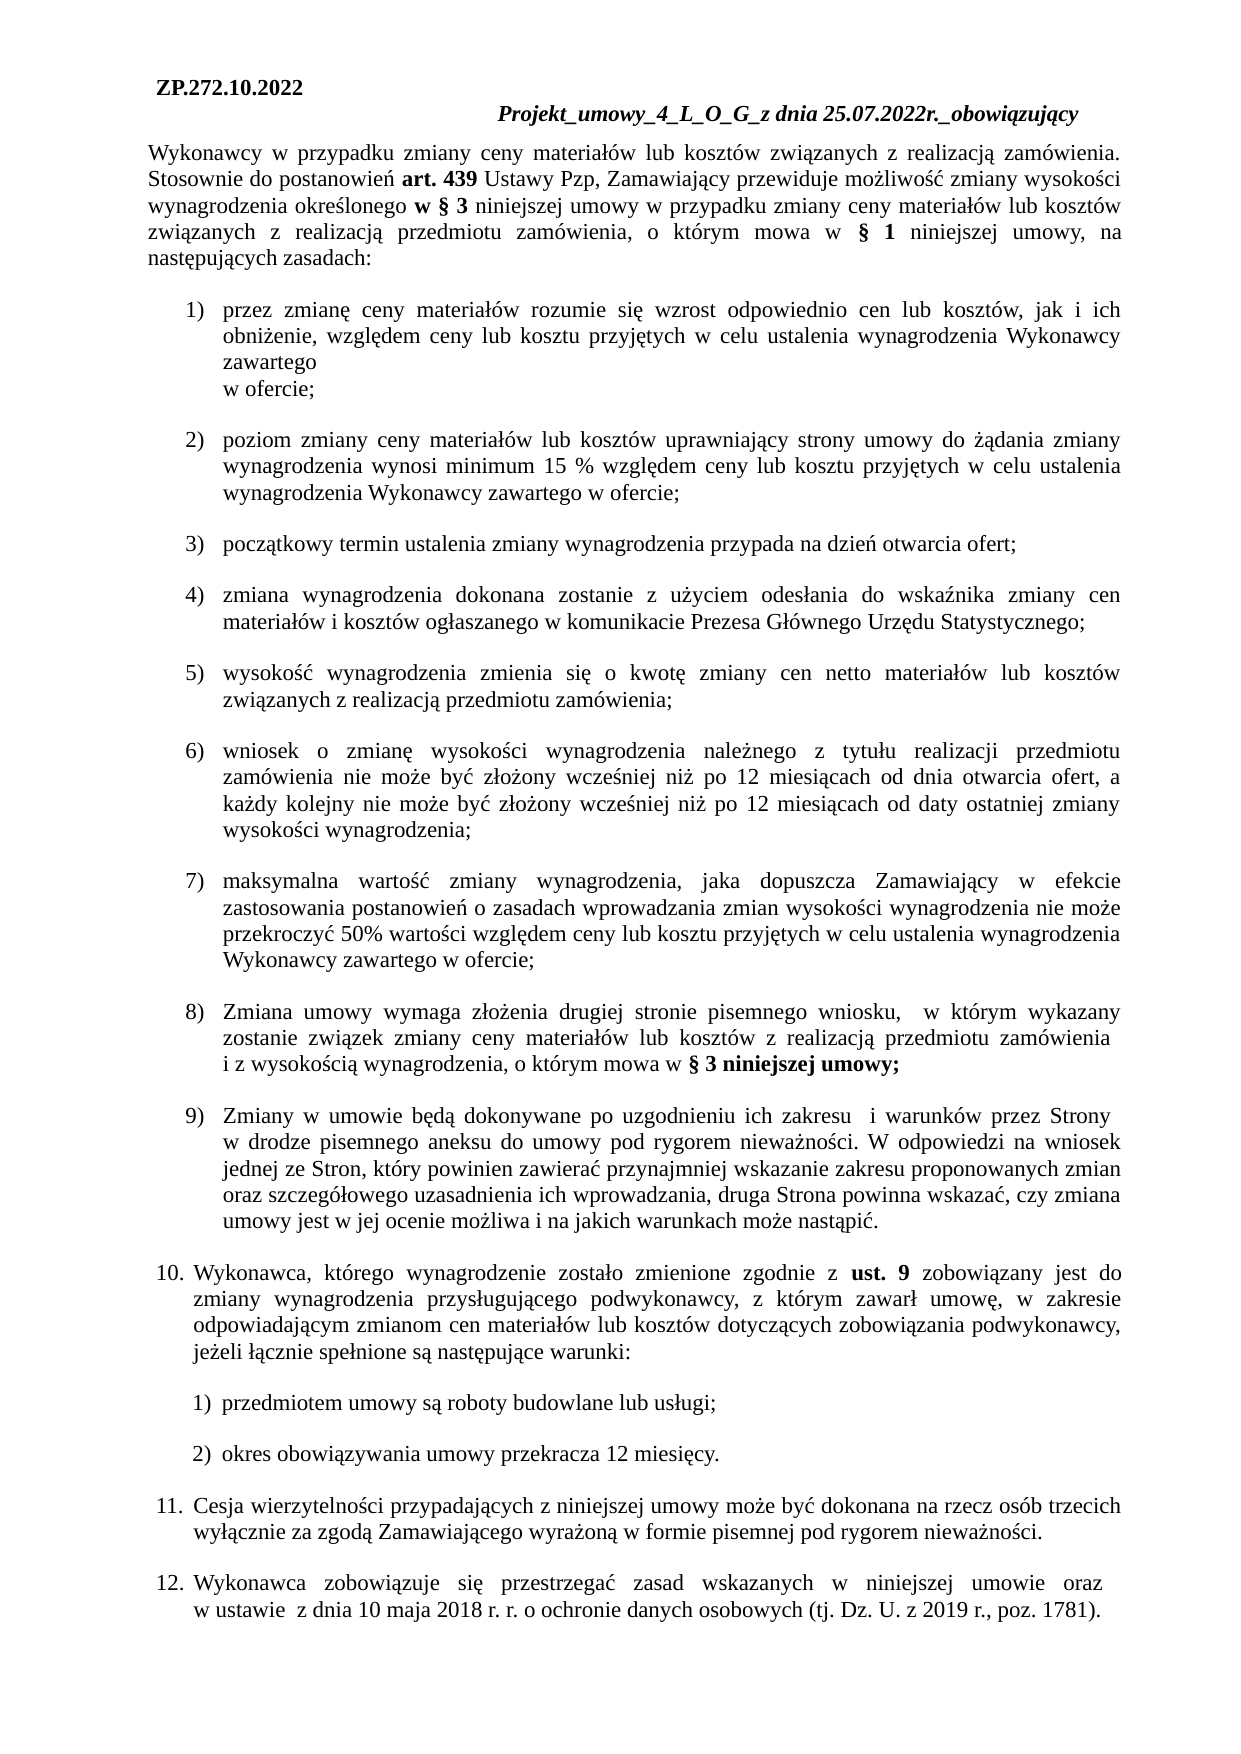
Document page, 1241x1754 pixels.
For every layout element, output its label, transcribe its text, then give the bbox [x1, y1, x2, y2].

list przedmiotem umowy są roboty budowlane lub usługi; [192, 1389, 1122, 1415]
list zmiana wynagrodzenia dokonana zostanie z użyciem odesłania do wskaźnika zmiany cen materiałów i kosztów ogłaszanego w komunikacie Prezesa Głównego Urzędu Statystycznego; [185, 582, 1122, 634]
list przez zmianę ceny materiałów rozumie się wzrost odpowiednio cen lub kosztów, jak i ich obniżenie, względem ceny lub kosztu przyjętych w celu ustalenia wynagrodzenia Wykonawcy zawartego w ofercie; [185, 296, 1122, 401]
list wniosek o zmianę wysokości wynagrodzenia należnego z tytułu realizacji przedmiotu zamówienia nie może być złożony wcześniej niż po 12 miesiącach od dnia otwarcia ofert, a każdy kolejny nie może być złożony wcześniej niż po 12 miesiącach od daty ostatniej zmiany wysokości wynagrodzenia; [185, 737, 1122, 842]
list początkowy termin ustalenia zmiany wynagrodzenia przypada na dzień otwarcia ofert; [185, 530, 1122, 557]
list Wykonawca zobowiązuje się przestrzegać zasad wskazanych w niniejszej umowie oraz w ustawie z dnia 10 maja 2018 r. r. o ochronie danych osobowych (tj. Dz. U. z 2019 r., poz. 1781). [156, 1569, 1122, 1622]
list Zmiany w umowie będą dokonywane po uzgodnieniu ich zakresu i warunków przez Strony w drodze pisemnego aneksu do umowy pod rygorem nieważności. W odpowiedzi na wniosek jednej ze Stron, który powinien zawierać przynajmniej wskazanie zakresu proponowanych zmian oraz szczegółowego uzasadnienia ich wprowadzania, druga Strona powinna wskazać, czy zmiana umowy jest w jej ocenie możliwa i na jakich warunkach może nastąpić. [185, 1102, 1122, 1234]
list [118, 139, 1122, 271]
list okres obowiązywania umowy przekracza 12 miesięcy. [192, 1440, 1122, 1467]
list Wykonawca, którego wynagrodzenie zostało zmienione zgodnie z ust. 9 zobowiązany jest do zmiany wynagrodzenia przysługującego podwykonawcy, z którym zawarł umowę, w zakresie odpowiadającym zmianom cen materiałów lub kosztów dotyczących zobowiązania podwykonawcy, jeżeli łącznie spełnione są następujące warunki: [156, 1259, 1122, 1364]
list poziom zmiany ceny materiałów lub kosztów uprawniający strony umowy do żądania zmiany wynagrodzenia wynosi minimum 15 % względem ceny lub kosztu przyjętych w celu ustalenia wynagrodzenia Wykonawcy zawartego w ofercie; [185, 426, 1122, 505]
list Cesja wierzytelności przypadających z niniejszej umowy może być dokonana na rzecz osób trzecich wyłącznie za zgodą Zamawiającego wyrażoną w formie pisemnej pod rygorem nieważności. [156, 1492, 1122, 1544]
list maksymalna wartość zmiany wynagrodzenia, jaka dopuszcza Zamawiający w efekcie zastosowania postanowień o zasadach wprowadzania zmian wysokości wynagrodzenia nie może przekroczyć 50% wartości względem ceny lub kosztu przyjętych w celu ustalenia wynagrodzenia Wykonawcy zawartego w ofercie; [185, 867, 1122, 973]
list wysokość wynagrodzenia zmienia się o kwotę zmiany cen netto materiałów lub kosztów związanych z realizacją przedmiotu zamówienia; [185, 659, 1122, 712]
list Zmiana umowy wymaga złożenia drugiej stronie pisemnego wniosku, w którym wykazany zostanie związek zmiany ceny materiałów lub kosztów z realizacją przedmiotu zamówienia i z wysokością wynagrodzenia, o którym mowa w § 3 niniejszej umowy; [185, 998, 1122, 1077]
